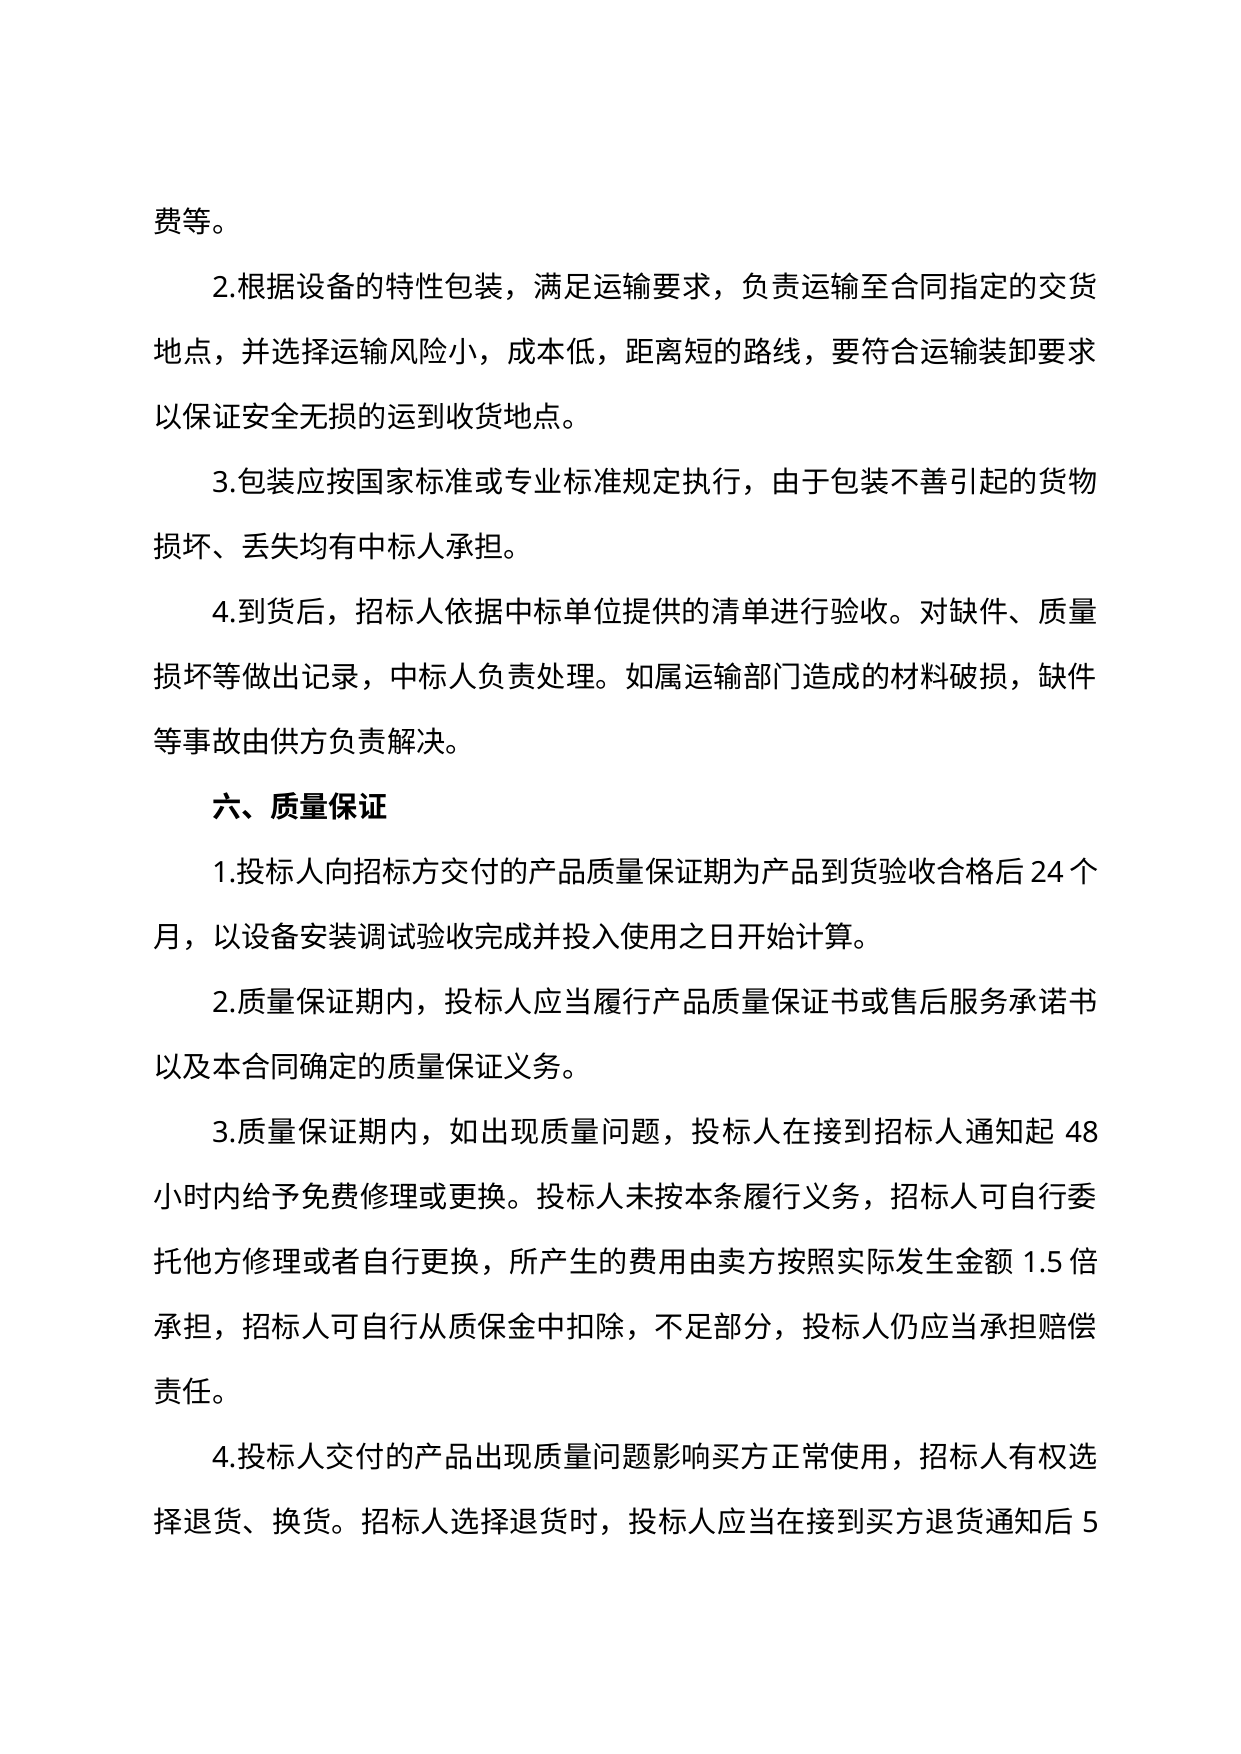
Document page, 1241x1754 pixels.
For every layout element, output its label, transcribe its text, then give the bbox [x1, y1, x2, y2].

text 2.质量保证期内，投标人应当履行产品质量保证书或售后服务承诺书以及本合同确定的质量保证义务。 [153, 967, 1098, 1097]
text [153, 1422, 1098, 1552]
text 1.投标人向招标方交付的产品质量保证期为产品到货验收合格后24个月，以设备安装调试验收完成并投入使用之日开始计算。 [153, 837, 1098, 967]
text 3.质量保证期内，如出现质量问题，投标人在接到招标人通知起 48 小时内给予免费修理或更换。投标人未按本条履行义务，招标人可自行委托他方修理或者自行更换，所产生的费用由卖方按照实际发生金额1.5倍承担，招标人可自行从质保金中扣除，不足部分，投标人仍应当承担赔偿责任。 [153, 1097, 1098, 1422]
text 3.包装应按国家标准或专业标准规定执行，由于包装不善引起的货物损坏、丢失均有中标人承担。 [153, 447, 1098, 577]
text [153, 187, 1098, 252]
text 2.根据设备的特性包装，满足运输要求，负责运输至合同指定的交货地点，并选择运输风险小，成本低，距离短的路线，要符合运输装卸要求，以保证安全无损的运到收货地点。 [153, 252, 1098, 447]
text 4.到货后，招标人依据中标单位提供的清单进行验收。对缺件、质量损坏等做出记录，中标人负责处理。如属运输部门造成的材料破损，缺件等事故由供方负责解决。 [153, 577, 1098, 772]
text 六、质量保证 [153, 772, 1098, 837]
